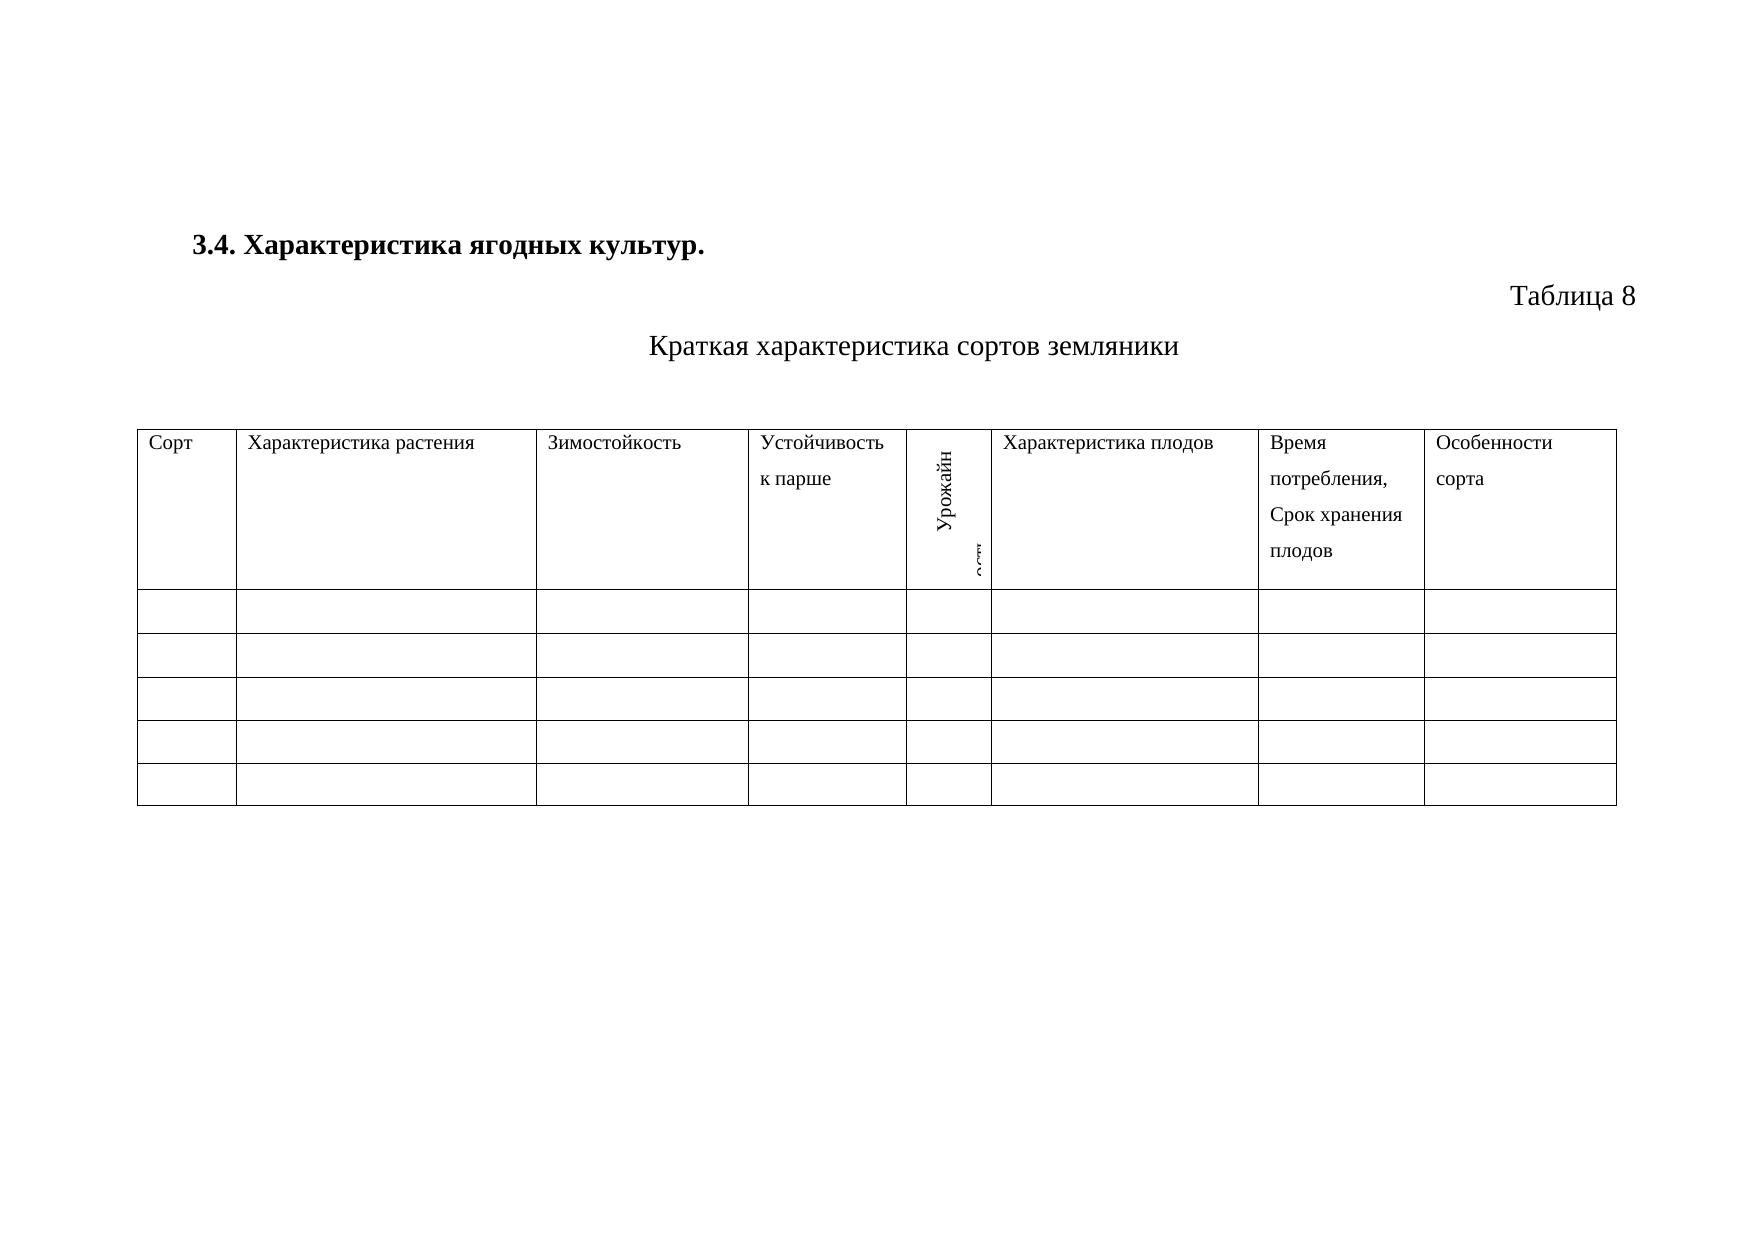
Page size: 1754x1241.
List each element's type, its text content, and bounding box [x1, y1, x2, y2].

table_header Зимостойкость [537, 430, 748, 589]
table_header Особенности сорта [1425, 430, 1616, 589]
subtitle 3.4. Характеристика ягодных культур. [118, 227, 1636, 261]
table_cell [537, 678, 748, 720]
table_cell [537, 634, 748, 677]
table_cell [1425, 721, 1616, 762]
table_cell [138, 590, 236, 633]
table_cell [907, 590, 991, 633]
table_cell [1425, 678, 1616, 720]
table_cell [237, 590, 536, 633]
table_header Время потребления, Срок хранения плодов [1259, 430, 1424, 589]
table_cell [537, 590, 748, 633]
text Краткая характеристика сортов земляники [118, 328, 1636, 362]
table_cell [749, 634, 906, 677]
table_header Характеристика плодов [992, 430, 1258, 589]
table_cell [749, 721, 906, 762]
table_cell [907, 634, 991, 677]
table_cell [138, 764, 236, 805]
table_cell [749, 590, 906, 633]
table_cell [537, 721, 748, 762]
table_cell [237, 678, 536, 720]
table_cell [992, 678, 1258, 720]
table_cell [1259, 764, 1424, 805]
table_cell [907, 721, 991, 762]
table_cell [749, 678, 906, 720]
table_cell [749, 764, 906, 805]
table_cell [138, 634, 236, 677]
table_cell [907, 764, 991, 805]
table_cell [1425, 634, 1616, 677]
table_cell [1425, 764, 1616, 805]
text Таблица 8 [118, 278, 1636, 311]
table_cell [1259, 678, 1424, 720]
table_header Сорт [138, 430, 236, 589]
table_cell [1259, 634, 1424, 677]
table_header Урожайность [907, 430, 991, 589]
table_cell [237, 721, 536, 762]
table_cell [992, 634, 1258, 677]
table_cell [992, 590, 1258, 633]
table_cell [992, 764, 1258, 805]
table_cell [537, 764, 748, 805]
table_cell [237, 634, 536, 677]
table_cell [237, 764, 536, 805]
table_cell [138, 678, 236, 720]
table_header Устойчивость к парше [749, 430, 906, 589]
table_cell [138, 721, 236, 762]
table_cell [992, 721, 1258, 762]
table_cell [1259, 721, 1424, 762]
table_cell [1259, 590, 1424, 633]
table_cell [1425, 590, 1616, 633]
table_header Характеристика растения [237, 430, 536, 589]
table_cell [907, 678, 991, 720]
